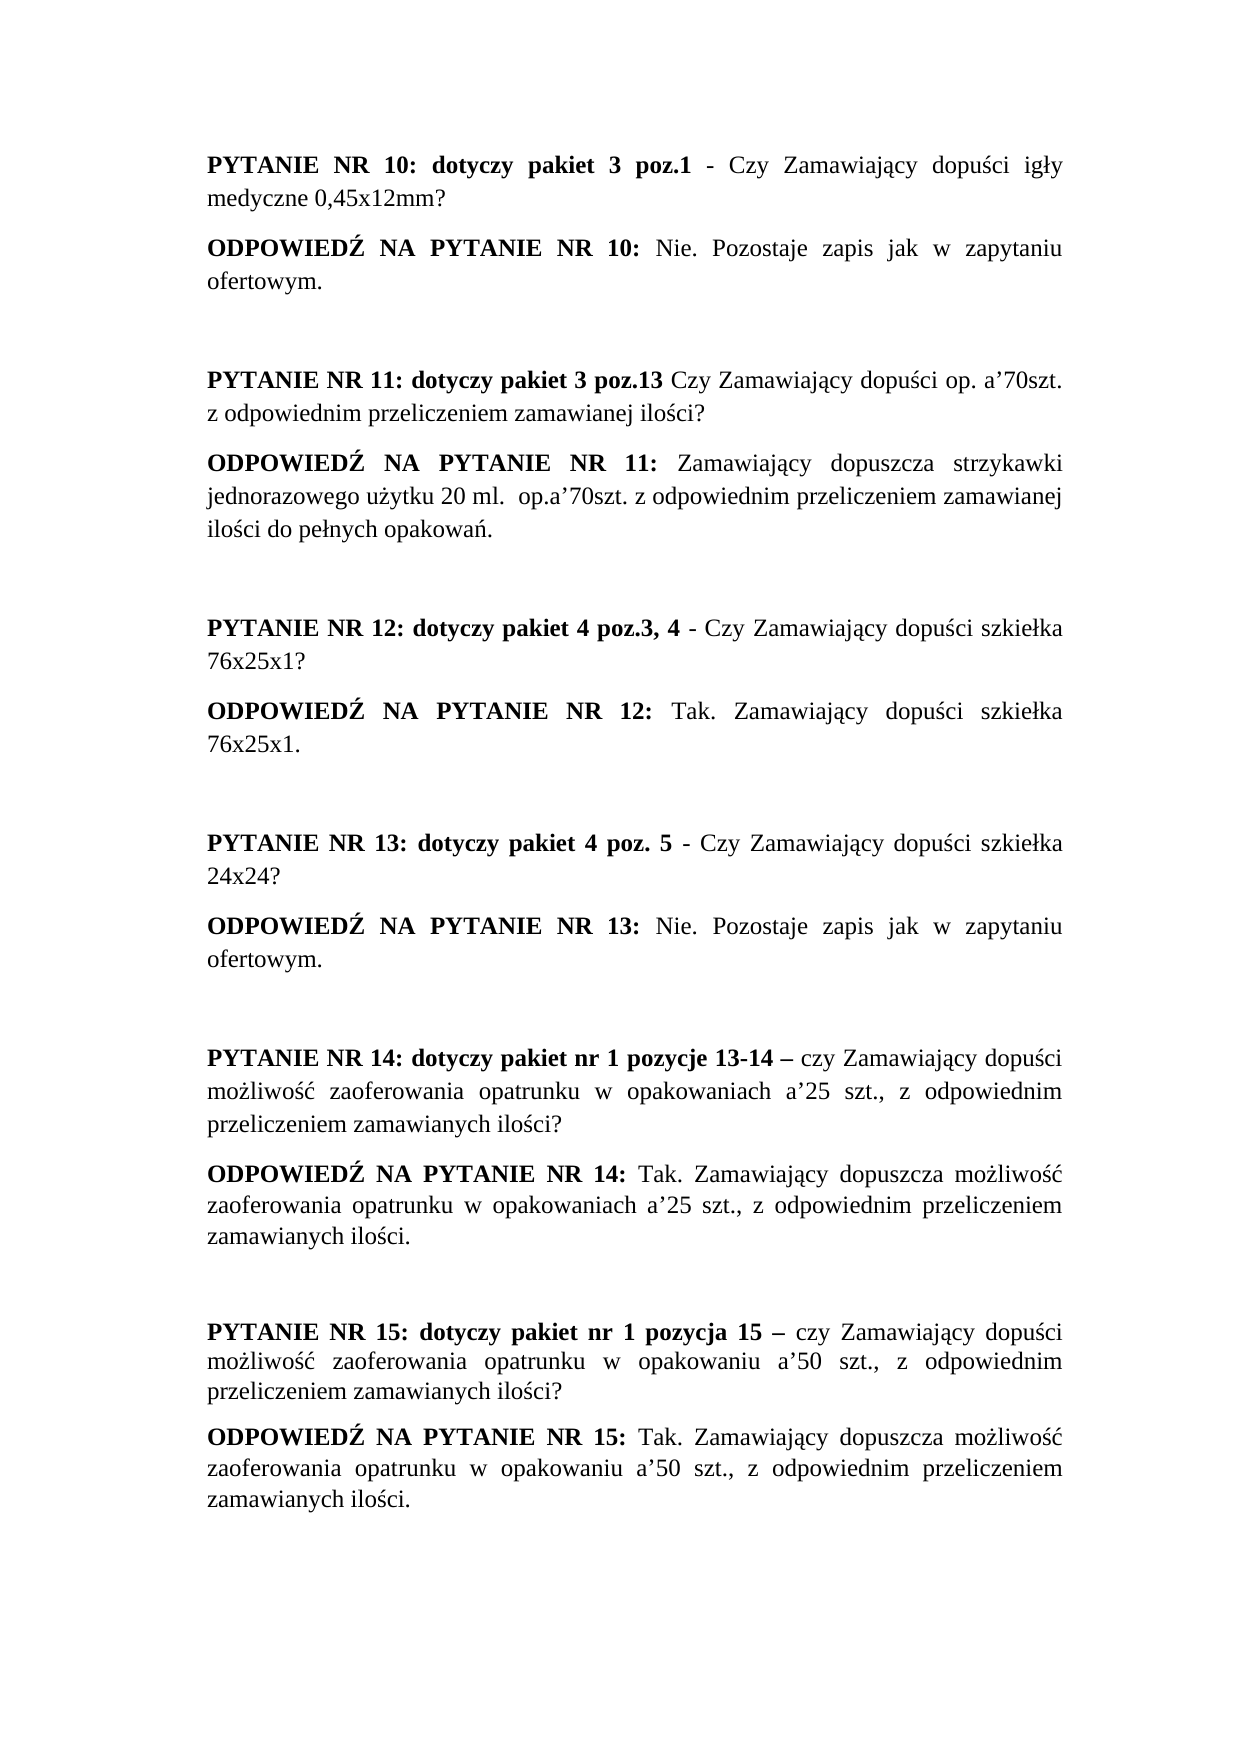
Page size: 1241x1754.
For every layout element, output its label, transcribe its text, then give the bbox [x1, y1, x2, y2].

text PYTANIE NR 14: dotyczy pakiet nr 1 pozycje 13-14 – czy Zamawiający dopuści możliwość zaoferowania opatrunku w opakowaniach a’25 szt., z odpowiednim przeliczeniem zamawianych ilości? [207, 1043, 1063, 1138]
text PYTANIE NR 10: dotyczy pakiet 3 poz.1 - Czy Zamawiający dopuści igły medyczne 0,45x12mm? [207, 150, 1063, 212]
text ODPOWIEDŹ NA PYTANIE NR 12: Tak. Zamawiający dopuści szkiełka 76x25x1. [207, 696, 1063, 758]
text PYTANIE NR 15: dotyczy pakiet nr 1 pozycja 15 – czy Zamawiający dopuści możliwość zaoferowania opatrunku w opakowaniu a’50 szt., z odpowiednim przeliczeniem zamawianych ilości? [207, 1317, 1063, 1405]
text ODPOWIEDŹ NA PYTANIE NR 14: Tak. Zamawiający dopuszcza możliwość zaoferowania opatrunku w opakowaniach a’25 szt., z odpowiednim przeliczeniem zamawianych ilości. [207, 1159, 1063, 1250]
text ODPOWIEDŹ NA PYTANIE NR 13: Nie. Pozostaje zapis jak w zapytaniu ofertowym. [207, 911, 1063, 973]
text ODPOWIEDŹ NA PYTANIE NR 15: Tak. Zamawiający dopuszcza możliwość zaoferowania opatrunku w opakowaniu a’50 szt., z odpowiednim przeliczeniem zamawianych ilości. [207, 1422, 1063, 1513]
text PYTANIE NR 12: dotyczy pakiet 4 poz.3, 4 - Czy Zamawiający dopuści szkiełka 76x25x1? [207, 613, 1063, 675]
text ODPOWIEDŹ NA PYTANIE NR 10: Nie. Pozostaje zapis jak w zapytaniu ofertowym. [207, 233, 1063, 294]
text PYTANIE NR 11: dotyczy pakiet 3 poz.13 Czy Zamawiający dopuści op. a’70szt. z odpowiednim przeliczeniem zamawianej ilości? [207, 365, 1063, 427]
text ODPOWIEDŹ NA PYTANIE NR 11: Zamawiający dopuszcza strzykawki jednorazowego użytku 20 ml. op.a’70szt. z odpowiednim przeliczeniem zamawianej ilości do pełnych opakowań. [207, 448, 1063, 543]
text PYTANIE NR 13: dotyczy pakiet 4 poz. 5 - Czy Zamawiający dopuści szkiełka 24x24? [207, 828, 1063, 890]
